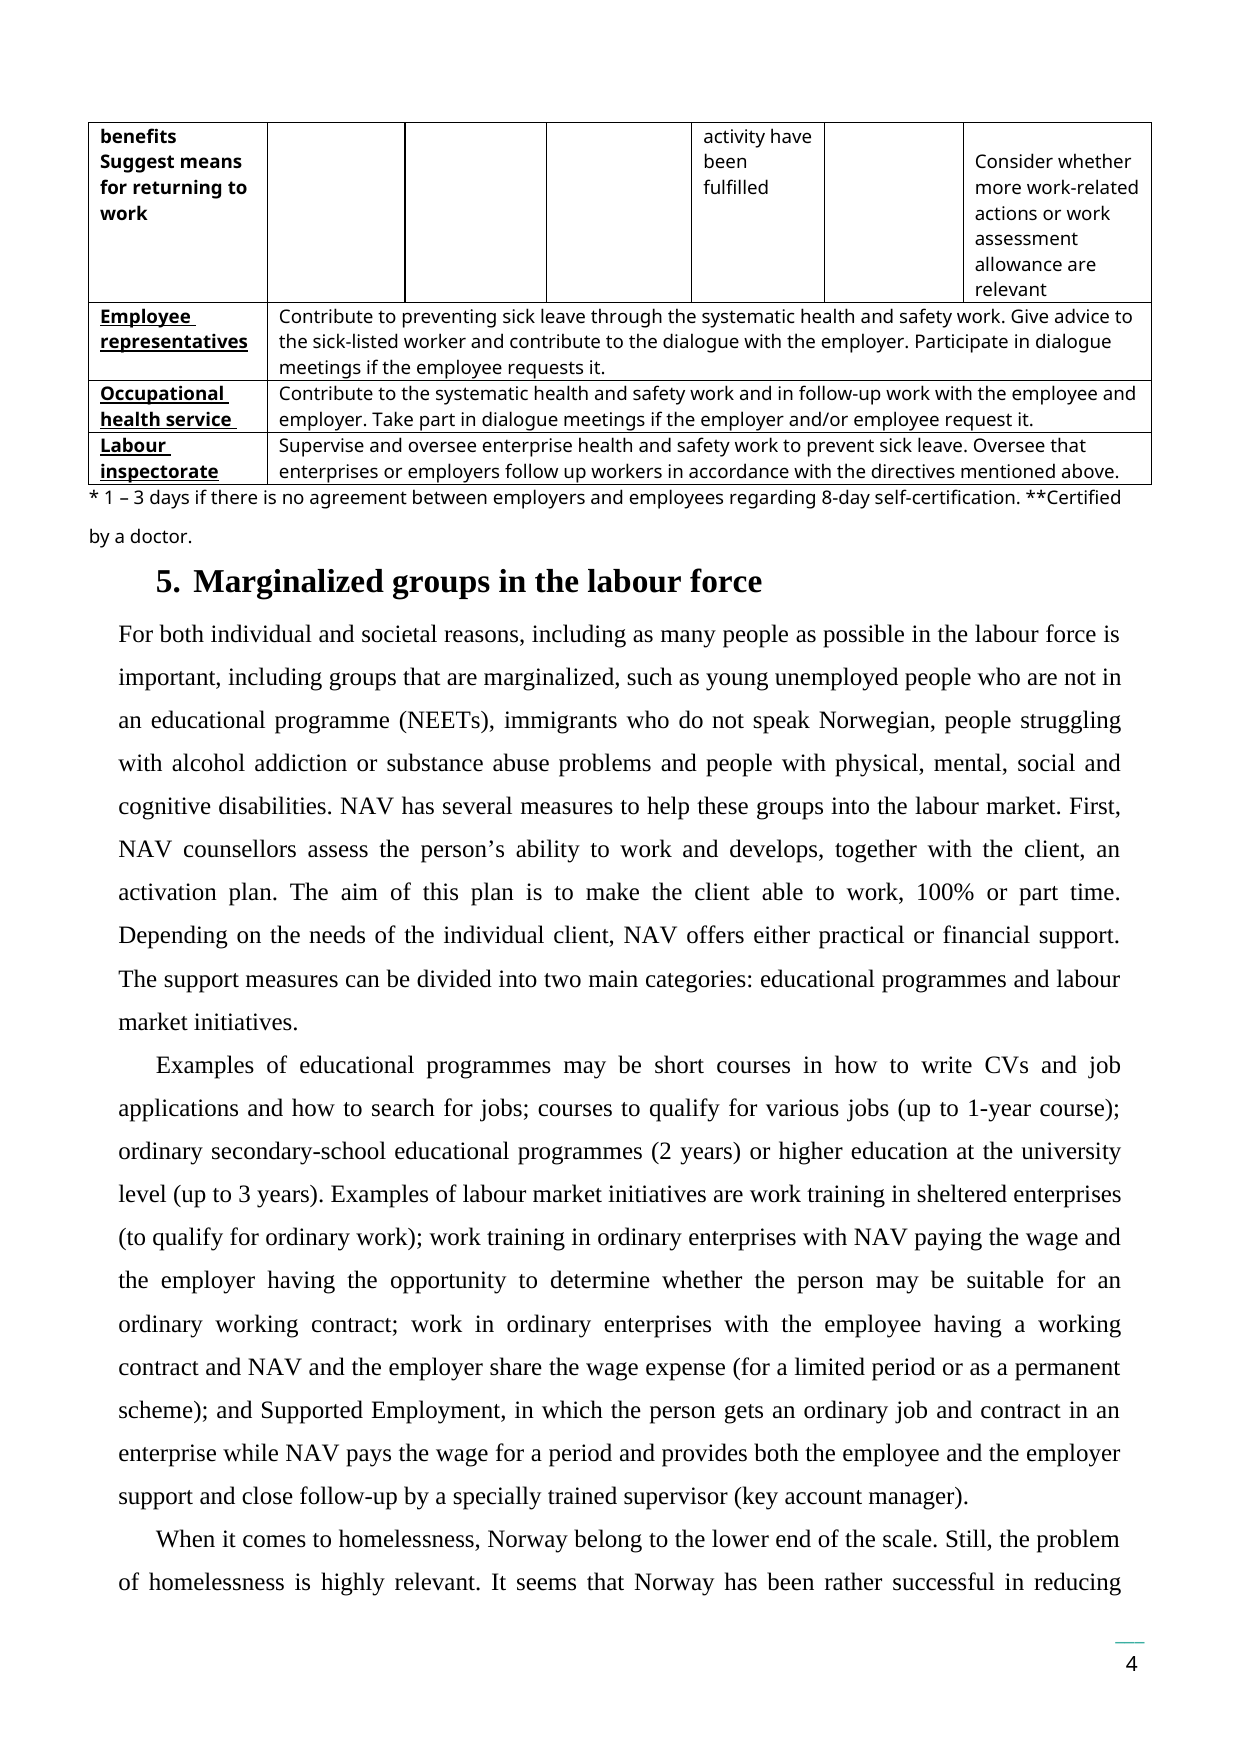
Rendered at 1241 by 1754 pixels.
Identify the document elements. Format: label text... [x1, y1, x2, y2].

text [118, 1524, 1122, 1596]
table_cell [547, 123, 691, 302]
text For both individual and societal reasons, including as many people as possible in the labour force is important, including groups that are marginalized, such as young unemployed people who are not in an educational programme (NEETs), immigrants who do not speak Norwegian, people struggling with alcohol addiction or substance abuse problems and people with physical, mental, social and cognitive disabilities. NAV has several measures to help these groups into the labour market. First, NAV counsellors assess the person’s ability to work and develops, together with the client, an activation plan. The aim of this plan is to make the client able to work, 100% or part time. Depending on the needs of the individual client, NAV offers either practical or financial support. The support measures can be divided into two main categories: educational programmes and labour market initiatives. [118, 619, 1122, 1036]
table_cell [406, 123, 546, 302]
table_cell Contribute to the systematic health and safety work and in follow-up work with the employee and employer. Take part in dialogue meetings if the employer and/or employee request it. [268, 381, 1151, 432]
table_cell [825, 123, 963, 302]
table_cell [964, 123, 1151, 302]
table_cell Labour inspectorate [89, 433, 267, 484]
text Examples of educational programmes may be short courses in how to write CVs and job applications and how to search for jobs; courses to qualify for various jobs (up to 1-year course); ordinary secondary-school educational programmes (2 years) or higher education at the university level (up to 3 years). Examples of labour market initiatives are work training in sheltered enterprises (to qualify for ordinary work); work training in ordinary enterprises with NAV paying the wage and the employer having the opportunity to determine whether the person may be suitable for an ordinary working contract; work in ordinary enterprises with the employee having a working contract and NAV and the employer share the wage expense (for a limited period or as a permanent scheme); and Supported Employment, in which the person gets an ordinary job and contract in an enterprise while NAV pays the wage for a period and provides both the employee and the employer support and close follow-up by a specially trained supervisor (key account manager). [118, 1050, 1122, 1510]
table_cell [89, 123, 267, 302]
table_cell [692, 123, 824, 302]
table_cell Occupational health service [89, 381, 267, 432]
table_cell [268, 123, 404, 302]
table_cell Supervise and oversee enterprise health and safety work to prevent sick leave. Oversee that enterprises or employers follow up workers in accordance with the directives mentioned above. [268, 433, 1151, 484]
subtitle Marginalized groups in the labour force [156, 561, 1122, 599]
table_cell Contribute to preventing sick leave through the systematic health and safety work. Give advice to the sick-listed worker and contribute to the dialogue with the employer. Participate in dialogue meetings if the employee requests it. [268, 303, 1151, 379]
table_cell Employee representatives [89, 303, 267, 379]
text * 1 – 3 days if there is no agreement between employers and employees regarding 8-day self-certification. **Certified by a doctor. [88, 485, 1122, 548]
